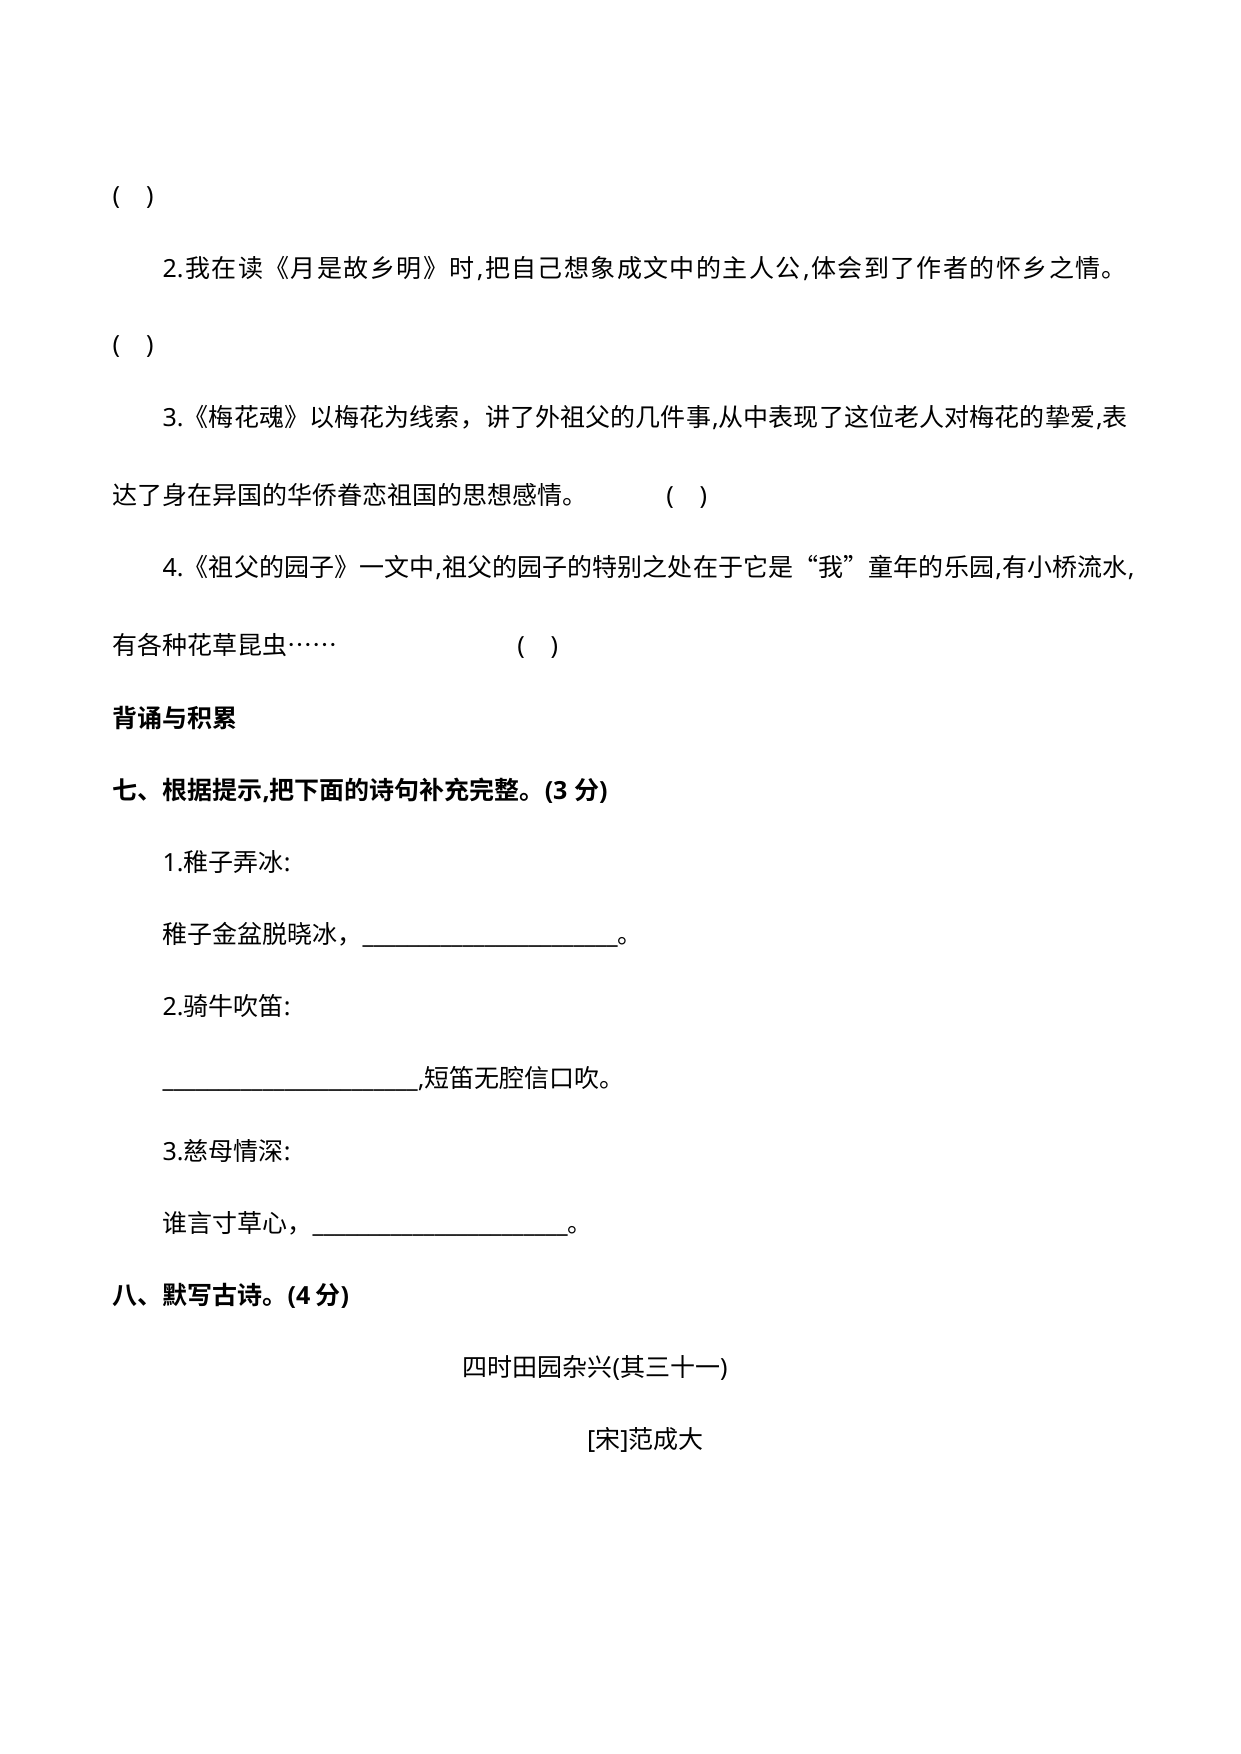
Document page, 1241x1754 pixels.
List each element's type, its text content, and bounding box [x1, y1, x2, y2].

text _______________________,短笛无腔信口吹。 [112, 1044, 1128, 1109]
text 2.我在读《月是故乡明》时,把自己想象成文中的主人公,体会到了作者的怀乡之情。 ( ) [112, 234, 1128, 377]
text 四时田园杂兴(其三十一) [112, 1333, 1128, 1398]
text 八、默写古诗。(4分) [112, 1261, 1128, 1326]
text 七、根据提示,把下面的诗句补充完整。(3 分) [112, 756, 1128, 821]
text 3.《梅花魂》以梅花为线索，讲了外祖父的几件事,从中表现了这位老人对梅花的挚爱,表达了身在异国的华侨眷恋祖国的思想感情。 ( ) [112, 383, 1128, 526]
text 稚子金盆脱晓冰，_______________________。 [112, 900, 1128, 965]
text 谁言寸草心，_______________________。 [112, 1189, 1128, 1254]
text [宋]范成大 [112, 1406, 1128, 1471]
text 背诵与积累 [112, 684, 1128, 749]
text 3.慈母情深: [112, 1117, 1128, 1182]
text 4.《祖父的园子》一文中,祖父的园子的特别之处在于它是“我”童年的乐园,有小桥流水,有各种花草昆虫…… ( ) [112, 533, 1128, 676]
text 2.骑牛吹笛: [112, 972, 1128, 1037]
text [112, 162, 1128, 227]
text 1.稚子弄冰: [112, 828, 1128, 893]
